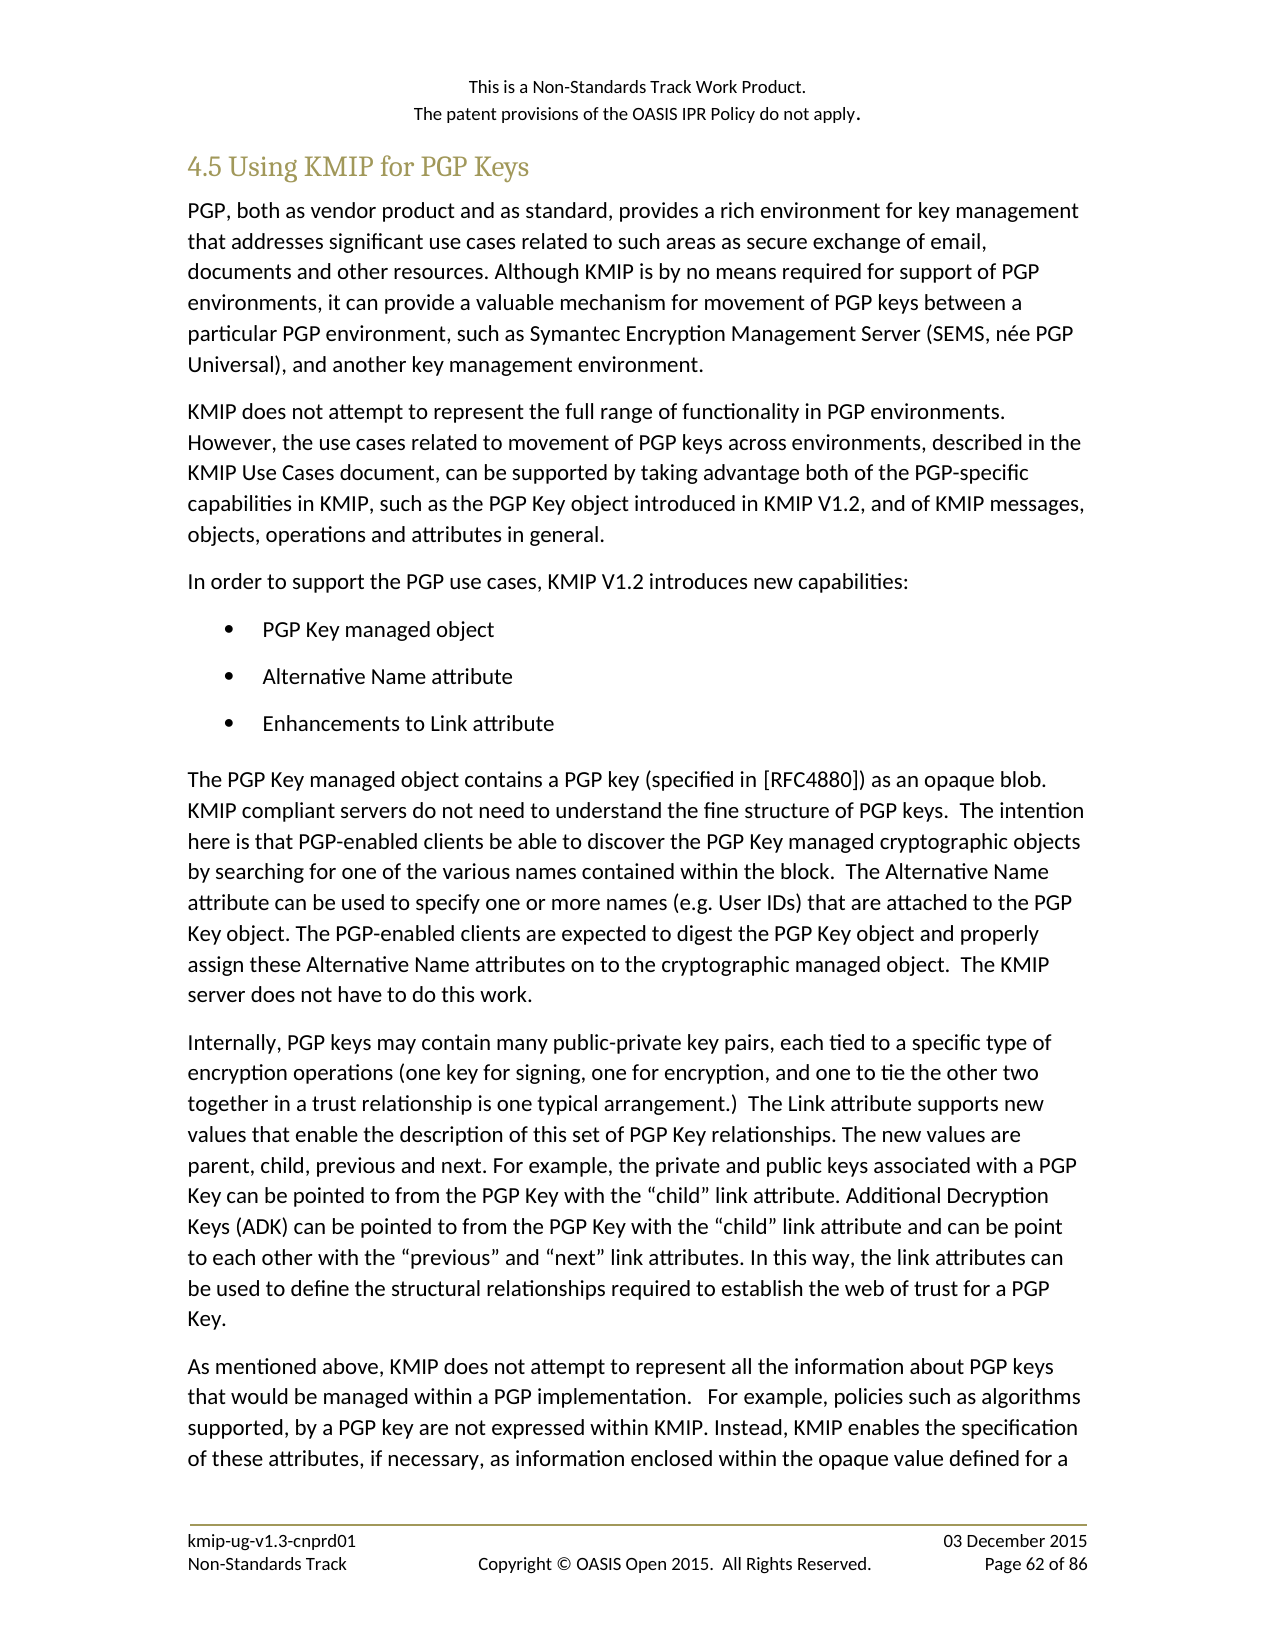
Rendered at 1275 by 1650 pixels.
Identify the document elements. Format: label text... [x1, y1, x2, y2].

text PGP, both as vendor product and as standard, provides a rich environment for key management that addresses significant use cases related to such areas as secure exchange of email, documents and other resources. Although KMIP is by no means required for support of PGP environments, it can provide a valuable mechanism for movement of PGP keys between a particular PGP environment, such as Symantec Encryption Management Server (SEMS, née PGP Universal), and another key management environment. [187, 196, 1087, 378]
text The PGP Key managed object contains a PGP key (specified in [RFC4880]) as an opaque blob. KMIP compliant servers do not need to understand the fine structure of PGP keys. The intention here is that PGP-enabled clients be able to discover the PGP Key managed cryptographic objects by searching for one of the various names contained within the block. The Alternative Name attribute can be used to specify one or more names (e.g. User IDs) that are attached to the PGP Key object. The PGP-enabled clients are expected to digest the PGP Key object and properly assign these Alternative Name attributes on to the cryptographic managed object. The KMIP server does not have to do this work. [187, 765, 1087, 1008]
text In order to support the PGP use cases, KMIP V1.2 introduces new capabilities: [187, 567, 1087, 595]
list Alternative Name attribute [225, 662, 1087, 690]
list PGP Key managed object [225, 615, 1087, 643]
text KMIP does not attempt to represent the full range of functionality in PGP environments. However, the use cases related to movement of PGP keys across environments, described in the KMIP Use Cases document, can be supported by taking advantage both of the PGP-specific capabilities in KMIP, such as the PGP Key object introduced in KMIP V1.2, and of KMIP messages, objects, operations and attributes in general. [187, 397, 1087, 548]
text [187, 1352, 1087, 1472]
subtitle Using KMIP for PGP Keys [187, 150, 1087, 183]
text Internally, PGP keys may contain many public-private key pairs, each tied to a specific type of encryption operations (one key for signing, one for encryption, and one to tie the other two together in a trust relationship is one typical arrangement.) The Link attribute supports new values that enable the description of this set of PGP Key relationships. The new values are parent, child, previous and next. For example, the private and public keys associated with a PGP Key can be pointed to from the PGP Key with the “child” link attribute. Additional Decryption Keys (ADK) can be pointed to from the PGP Key with the “child” link attribute and can be point to each other with the “previous” and “next” link attributes. In this way, the link attributes can be used to define the structural relationships required to establish the web of trust for a PGP Key. [187, 1028, 1087, 1332]
list Enhancements to Link attribute [225, 709, 1087, 738]
